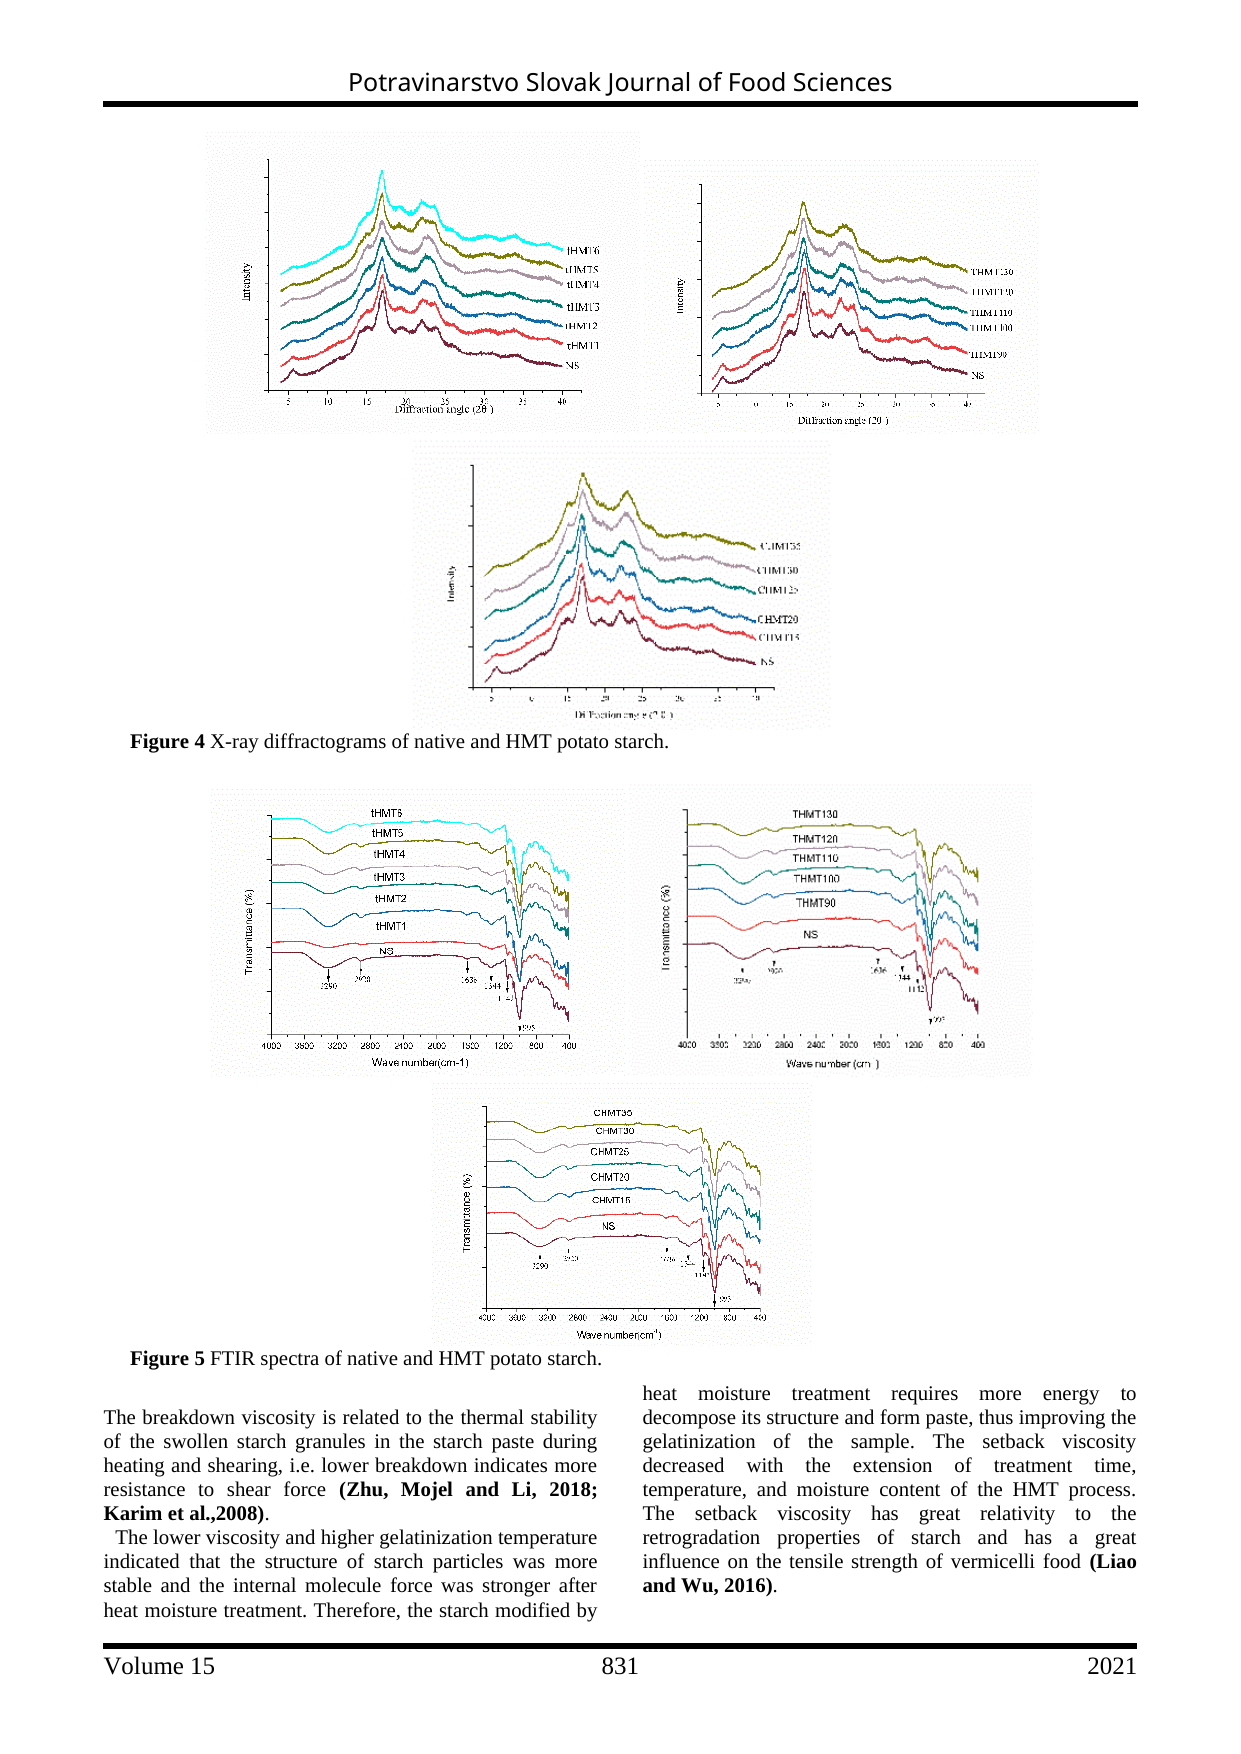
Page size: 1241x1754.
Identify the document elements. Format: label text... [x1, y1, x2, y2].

text The lower viscosity and higher gelatinization temperature indicated that the structure of starch particles was more stable and the internal molecule force was stronger after heat moisture treatment. Therefore, the starch modified by heat moisture treatment requires more energy to decompose its structure and form paste, thus improving the gelatinization of the sample. The setback viscosity decreased with the extension of treatment time, temperature, and moisture content of the HMT process. The setback viscosity has great relativity to the retrogradation properties of starch and has a great influence on the tensile strength of vermicelli food (Liao and Wu, 2016). [103, 1525, 598, 1622]
picture [203, 125, 1040, 730]
text The lower viscosity and higher gelatinization temperature indicated that the structure of starch particles was more stable and the internal molecule force was stronger after heat moisture treatment. Therefore, the starch modified by heat moisture treatment requires more energy to decompose its structure and form paste, thus improving the gelatinization of the sample. The setback viscosity decreased with the extension of treatment time, temperature, and moisture content of the HMT process. The setback viscosity has great relativity to the retrogradation properties of starch and has a great influence on the tensile strength of vermicelli food (Liao and Wu, 2016). [642, 118, 1137, 1597]
picture [208, 777, 1035, 1346]
text The breakdown viscosity is related to the thermal stability of the swollen starch granules in the starch paste during heating and shearing, i.e. lower breakdown indicates more resistance to shear force (Zhu, Mojel and Li, 2018; Karim et al.,2008). [103, 1405, 598, 1525]
